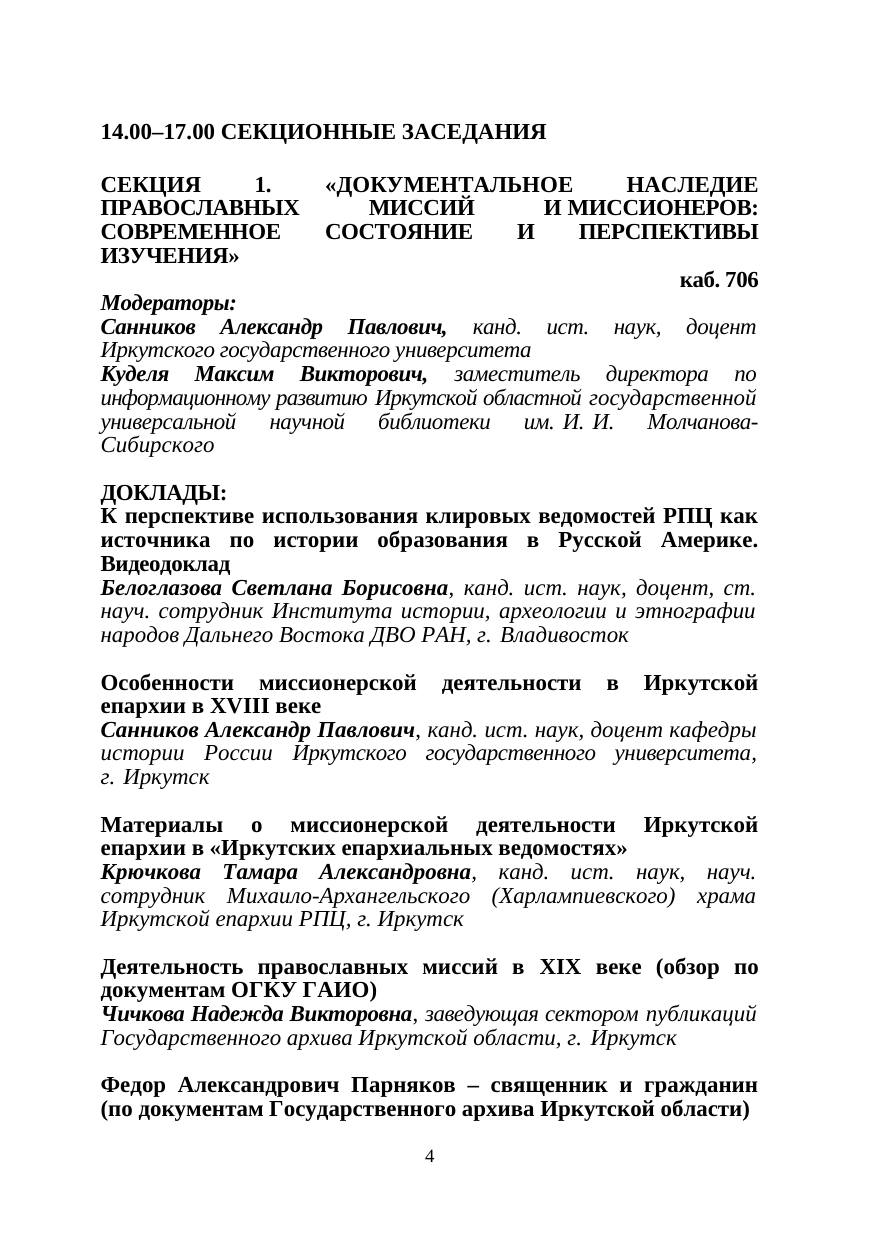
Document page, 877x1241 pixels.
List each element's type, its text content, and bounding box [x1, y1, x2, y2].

text Белоглазова Светлана Борисовна, канд. ист. наук, доцент, ст. науч. сотрудник Института истории, археологии и этнографии народов Дальнего Востока ДВО РАН, г. Владивосток [100, 576, 759, 647]
text Санников Александр Павлович, канд. ист. наук, доцент кафедры истории России Иркутского государственного университета, г. Иркутск [100, 718, 759, 789]
text 14.00–17.00 Секционные заседания [100, 118, 759, 144]
text Санников Александр Павлович, канд. ист. наук, доцент Иркутского государственного университета [100, 316, 759, 363]
text К перспективе использования клировых ведомостей РПЦ как источника по истории образования в Русской Америке. Видеодоклад [100, 505, 759, 576]
text Федор Александрович Парняков – священник и гражданин (по документам Государственного архива Иркутской области) [100, 1074, 759, 1121]
text Доклады: [100, 481, 759, 505]
text Чичкова Надежда Викторовна, заведующая сектором публикаций Государственного архива Иркутской области, г. Иркутск [100, 1003, 759, 1050]
text каб. 706 [100, 268, 759, 292]
text Модераторы: [100, 292, 759, 316]
text Куделя Максим Викторович, заместитель директора по информационному развитию Иркутской областной государственной универсальной научной библиотеки им. И. И. Молчанова-Сибирского [100, 363, 759, 458]
text Крючкова Тамара Александровна, канд. ист. наук, науч. сотрудник Михаило-Архангельского (Харлампиевского) храма Иркутской епархии РПЦ, г. Иркутск [100, 861, 759, 932]
text Материалы о миссионерской деятельности Иркутской епархии в «Иркутских епархиальных ведомостях» [100, 813, 759, 861]
text Деятельность православных миссий в XIX веке (обзор по документам ОГКУ ГАИО) [100, 955, 759, 1003]
text Особенности миссионерской деятельности в Иркутской епархии в XVIII веке [100, 671, 759, 718]
text Секция 1. «Документальное наследие православных миссий и миссионеров: современное состояние и перспективы изучения» [100, 173, 759, 268]
